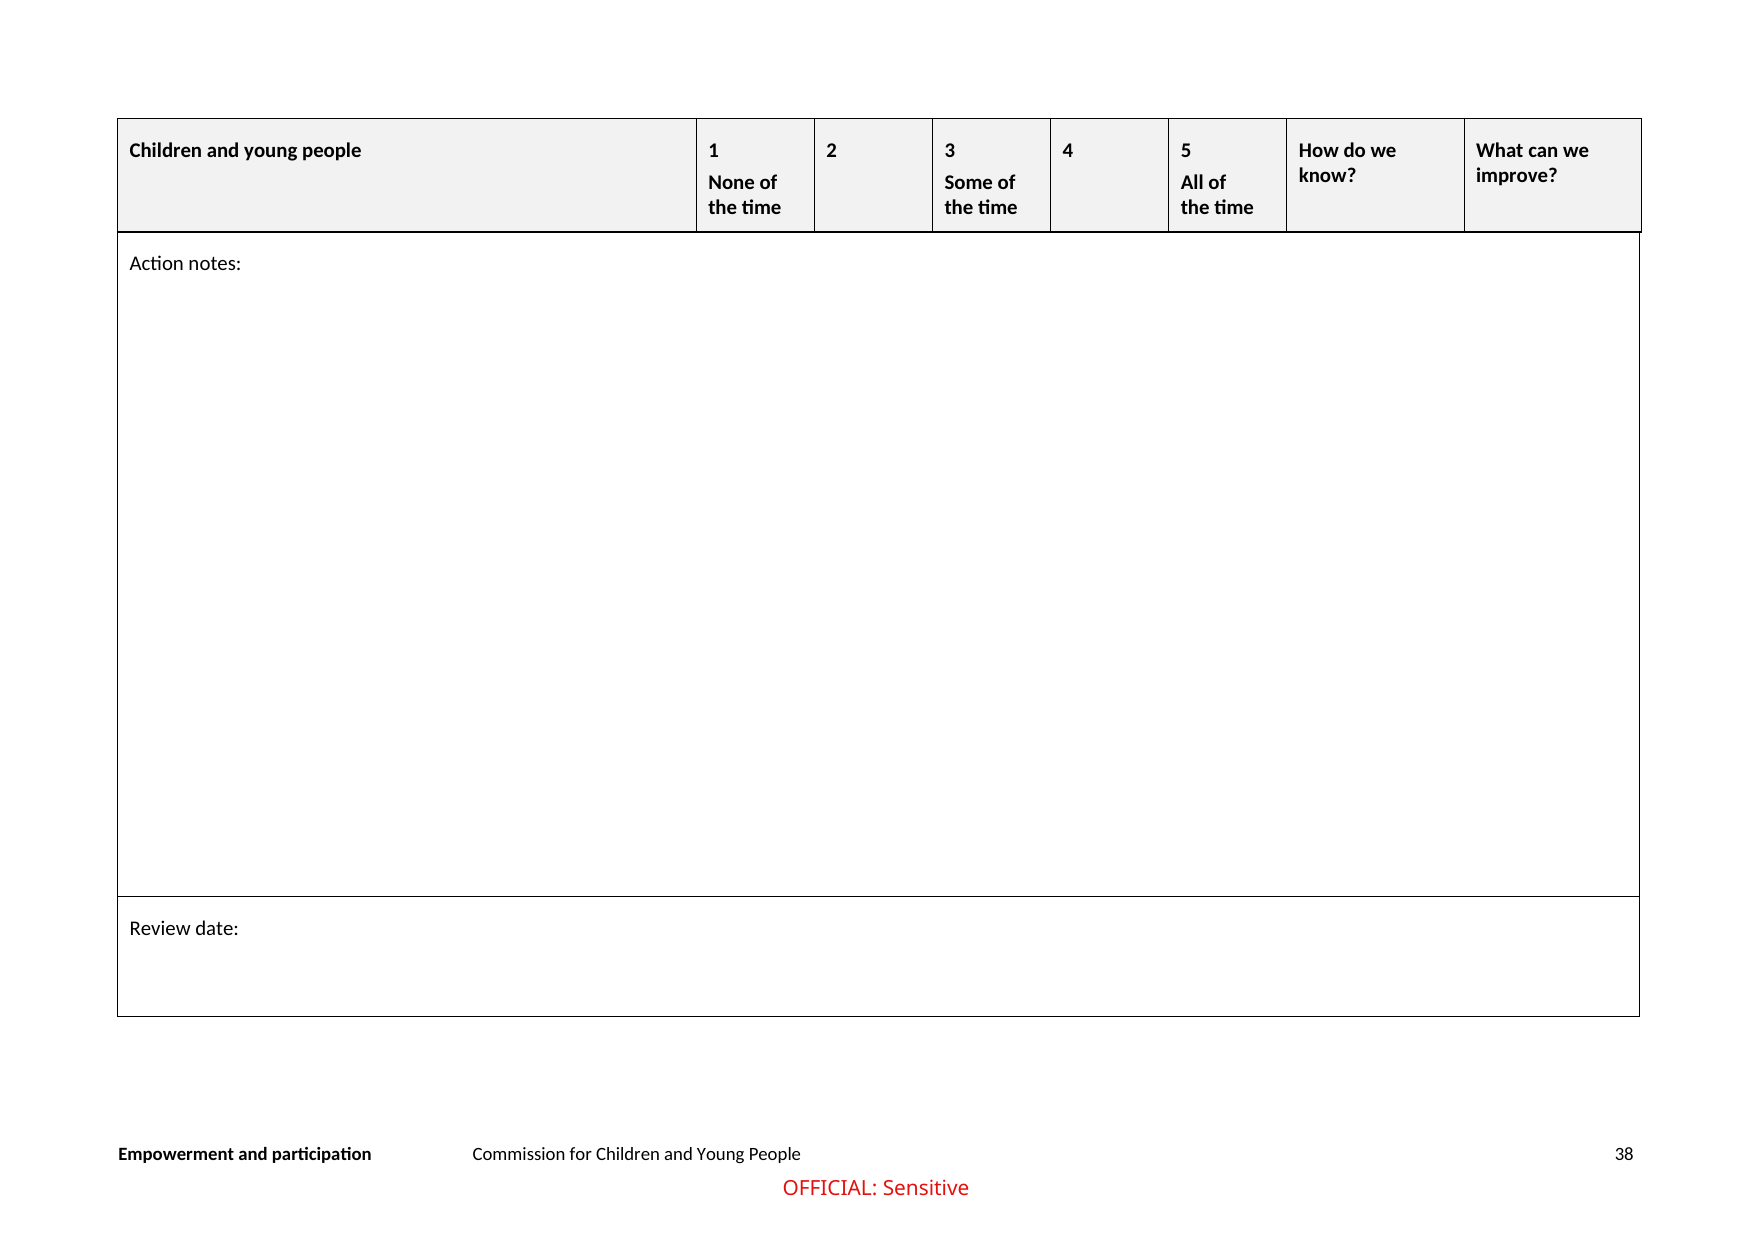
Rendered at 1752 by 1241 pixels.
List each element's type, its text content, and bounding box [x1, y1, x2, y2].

table_header How do we know? [1287, 119, 1464, 231]
table_cell Action notes: [118, 233, 1639, 896]
table_cell Review date: [118, 897, 1639, 1016]
table_header Children and young people [118, 119, 696, 231]
table_header 5 All of the time [1169, 119, 1286, 231]
table_header 1 None of the time [697, 119, 814, 231]
table_header 2 [815, 119, 932, 231]
table_header 4 [1051, 119, 1168, 231]
table_header What can we improve? [1465, 119, 1641, 231]
table_header 3 Some of the time [933, 119, 1050, 231]
